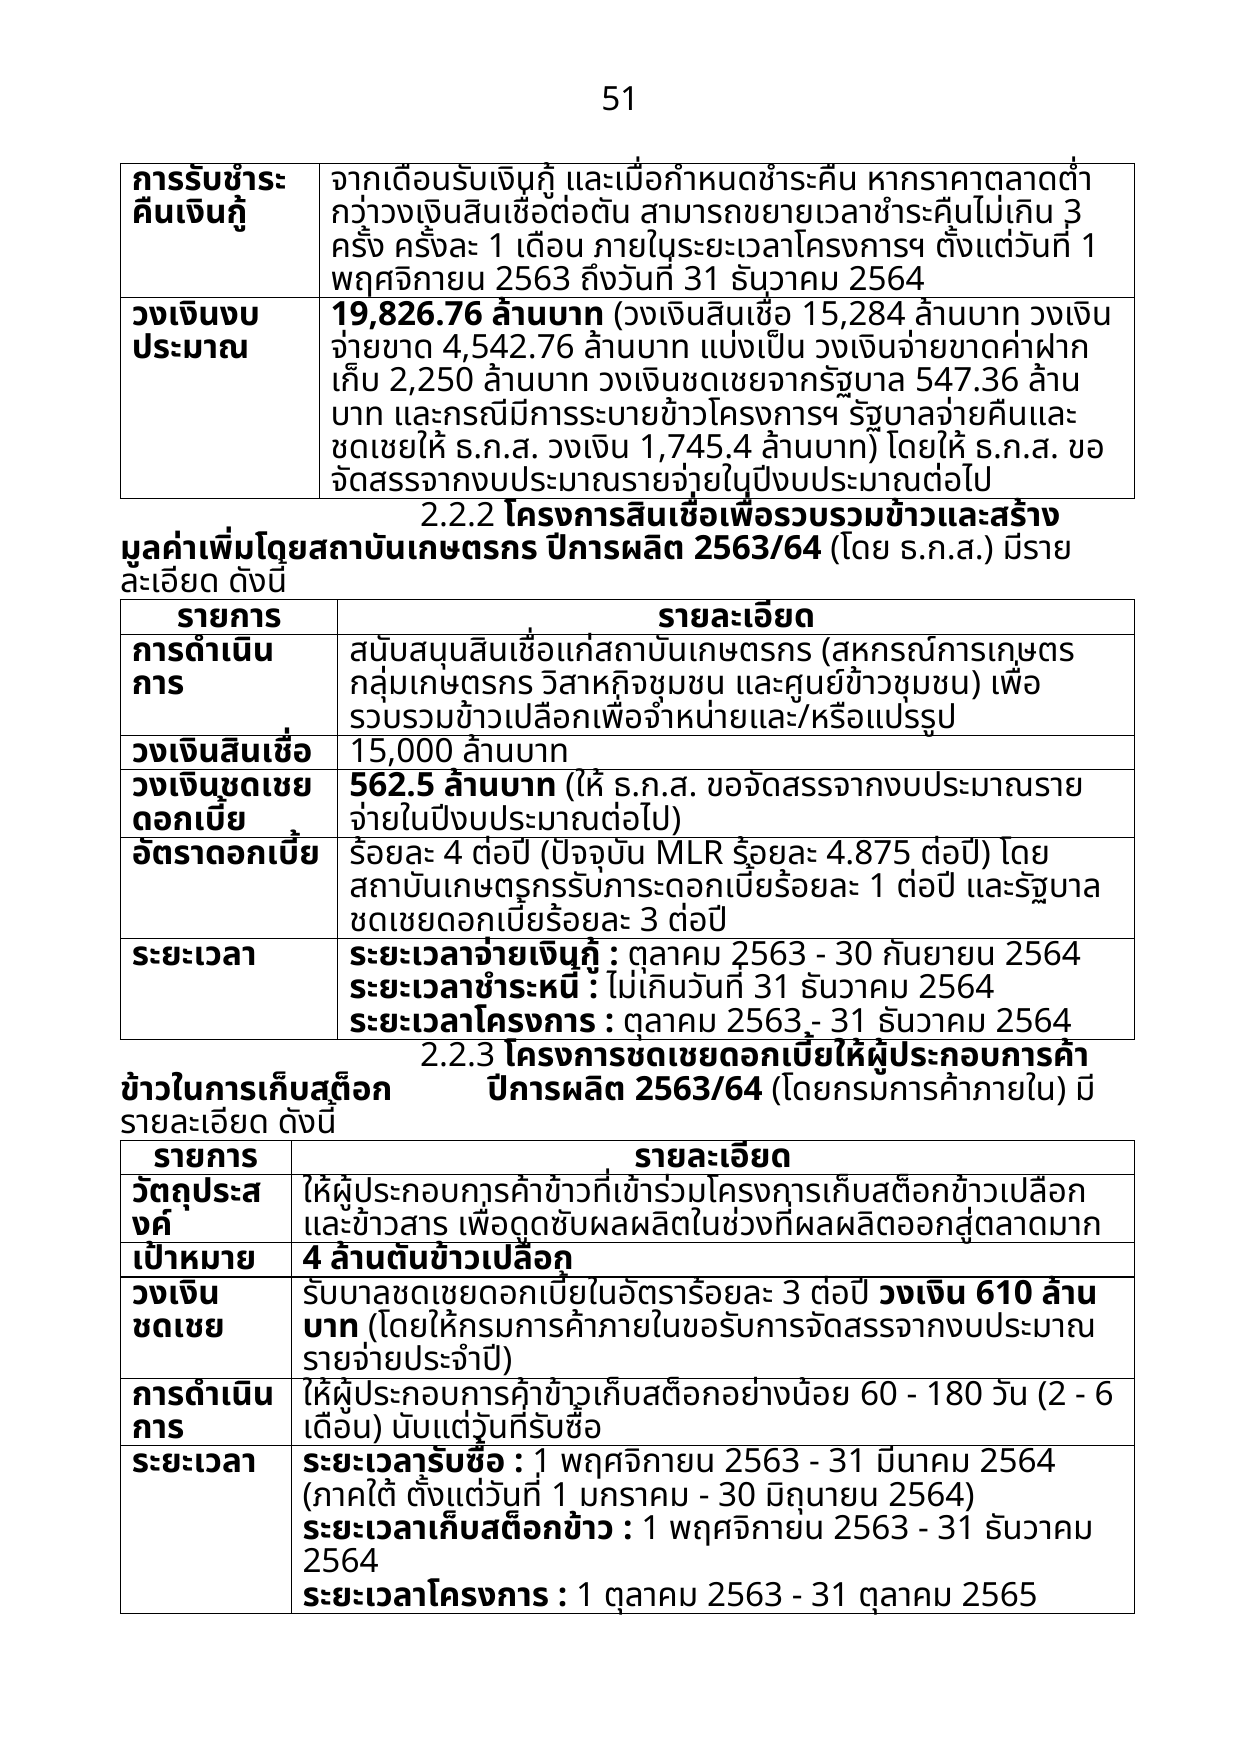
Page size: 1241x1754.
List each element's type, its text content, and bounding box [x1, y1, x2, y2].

table_cell ให้ผู้ประกอบการค้าข้าวที่เข้าร่วมโครงการเก็บสต็อกข้าวเปลือกและข้าวสาร เพื่อดูดซับผลผลิตในช่วงที่ผลผลิตออกสู่ตลาดมาก [292, 1175, 1134, 1242]
table_cell เป้าหมาย [121, 1243, 291, 1276]
table_cell 15,000 ล้านบาท [338, 736, 1134, 769]
table_header รายละเอียด [338, 600, 1134, 634]
table_header รายการ [121, 1141, 291, 1174]
table_header รายละเอียด [292, 1141, 1134, 1174]
table_cell ระยะเวลา [121, 939, 337, 1039]
table_cell ระยะเวลารับซื้อ : 1 พฤศจิกายน 2563 - 31 มีนาคม 2564 (ภาคใต้ ตั้งแต่วันที่ 1 มกราคม - 30 มิถุนายน 2564) ระยะเวลาเก็บสต็อกข้าว : 1 พฤศจิกายน 2563 - 31 ธันวาคม 2564 ระยะเวลาโครงการ : 1 ตุลาคม 2563 - 31 ตุลาคม 2565 [292, 1446, 1134, 1613]
table_header รายการ [121, 600, 337, 634]
table_cell 19,826.76 ล้านบาท (วงเงินสินเชื่อ 15,284 ล้านบาท วงเงินจ่ายขาด 4,542.76 ล้านบาท แบ่งเป็น วงเงินจ่ายขาดค่าฝากเก็บ 2,250 ล้านบาท วงเงินชดเชยจากรัฐบาล 547.36 ล้านบาท และกรณีมีการระบายข้าวโครงการฯ รัฐบาลจ่ายคืนและชดเชยให้ ธ.ก.ส. วงเงิน 1,745.4 ล้านบาท) โดยให้ ธ.ก.ส. ขอจัดสรรจากงบประมาณรายจ่ายในปีงบประมาณต่อไป [320, 298, 1134, 498]
table_cell สนับสนุนสินเชื่อแก่สถาบันเกษตรกร (สหกรณ์การเกษตร กลุ่มเกษตรกร วิสาหกิจชุมชน และศูนย์ข้าวชุมชน) เพื่อรวบรวมข้าวเปลือกเพื่อจำหน่ายและ/หรือแปรรูป [338, 635, 1134, 735]
table_cell 562.5 ล้านบาท (ให้ ธ.ก.ส. ขอจัดสรรจากงบประมาณรายจ่ายในปีงบประมาณต่อไป) [338, 770, 1134, 837]
table_cell การดำเนินการ [121, 1379, 291, 1445]
table_cell ระยะเวลา [121, 1446, 291, 1613]
table_cell รับบาลชดเชยดอกเบี้ยในอัตราร้อยละ 3 ต่อปี วงเงิน 610 ล้านบาท (โดยให้กรมการค้าภายในขอรับการจัดสรรจากงบประมาณรายจ่ายประจำปี) [292, 1278, 1134, 1377]
table_cell วงเงินชดเชยดอกเบี้ย [121, 770, 337, 837]
table_cell ให้ผู้ประกอบการค้าข้าวเก็บสต็อกอย่างน้อย 60 - 180 วัน (2 - 6 เดือน) นับแต่วันที่รับซื้อ [292, 1379, 1134, 1445]
table_cell ระยะเวลาจ่ายเงินกู้ : ตุลาคม 2563 - 30 กันยายน 2564 ระยะเวลาชำระหนี้ : ไม่เกินวันที่ 31 ธันวาคม 2564 ระยะเวลาโครงการ : ตุลาคม 2563 - 31 ธันวาคม 2564 [338, 939, 1134, 1039]
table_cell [320, 164, 1134, 297]
table_cell วัตถุประสงค์ [121, 1175, 291, 1242]
table_cell 4 ล้านตันข้าวเปลือก [292, 1243, 1134, 1276]
table_cell อัตราดอกเบี้ย [121, 838, 337, 938]
text 2.2.3 โครงการชดเชยดอกเบี้ยให้ผู้ประกอบการค้าข้าวในการเก็บสต็อก ปีการผลิต 2563/64 (โดยกรมการค้าภายใน) มีรายละเอียด ดังนี้ [120, 1040, 1120, 1140]
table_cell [121, 164, 319, 297]
table_cell การดำเนินการ [121, 635, 337, 735]
table_cell วงเงินงบประมาณ [121, 298, 319, 498]
table_cell วงเงินชดเชย [121, 1278, 291, 1377]
text 2.2.2 โครงการสินเชื่อเพื่อรวบรวมข้าวและสร้างมูลค่าเพิ่มโดยสถาบันเกษตรกร ปีการผลิต 2563/64 (โดย ธ.ก.ส.) มีรายละเอียด ดังนี้ [120, 499, 1120, 599]
table_cell วงเงินสินเชื่อ [121, 736, 337, 769]
table_cell ร้อยละ 4 ต่อปี (ปัจจุบัน MLR ร้อยละ 4.875 ต่อปี) โดยสถาบันเกษตรกรรับภาระดอกเบี้ยร้อยละ 1 ต่อปี และรัฐบาลชดเชยดอกเบี้ยร้อยละ 3 ต่อปี [338, 838, 1134, 938]
